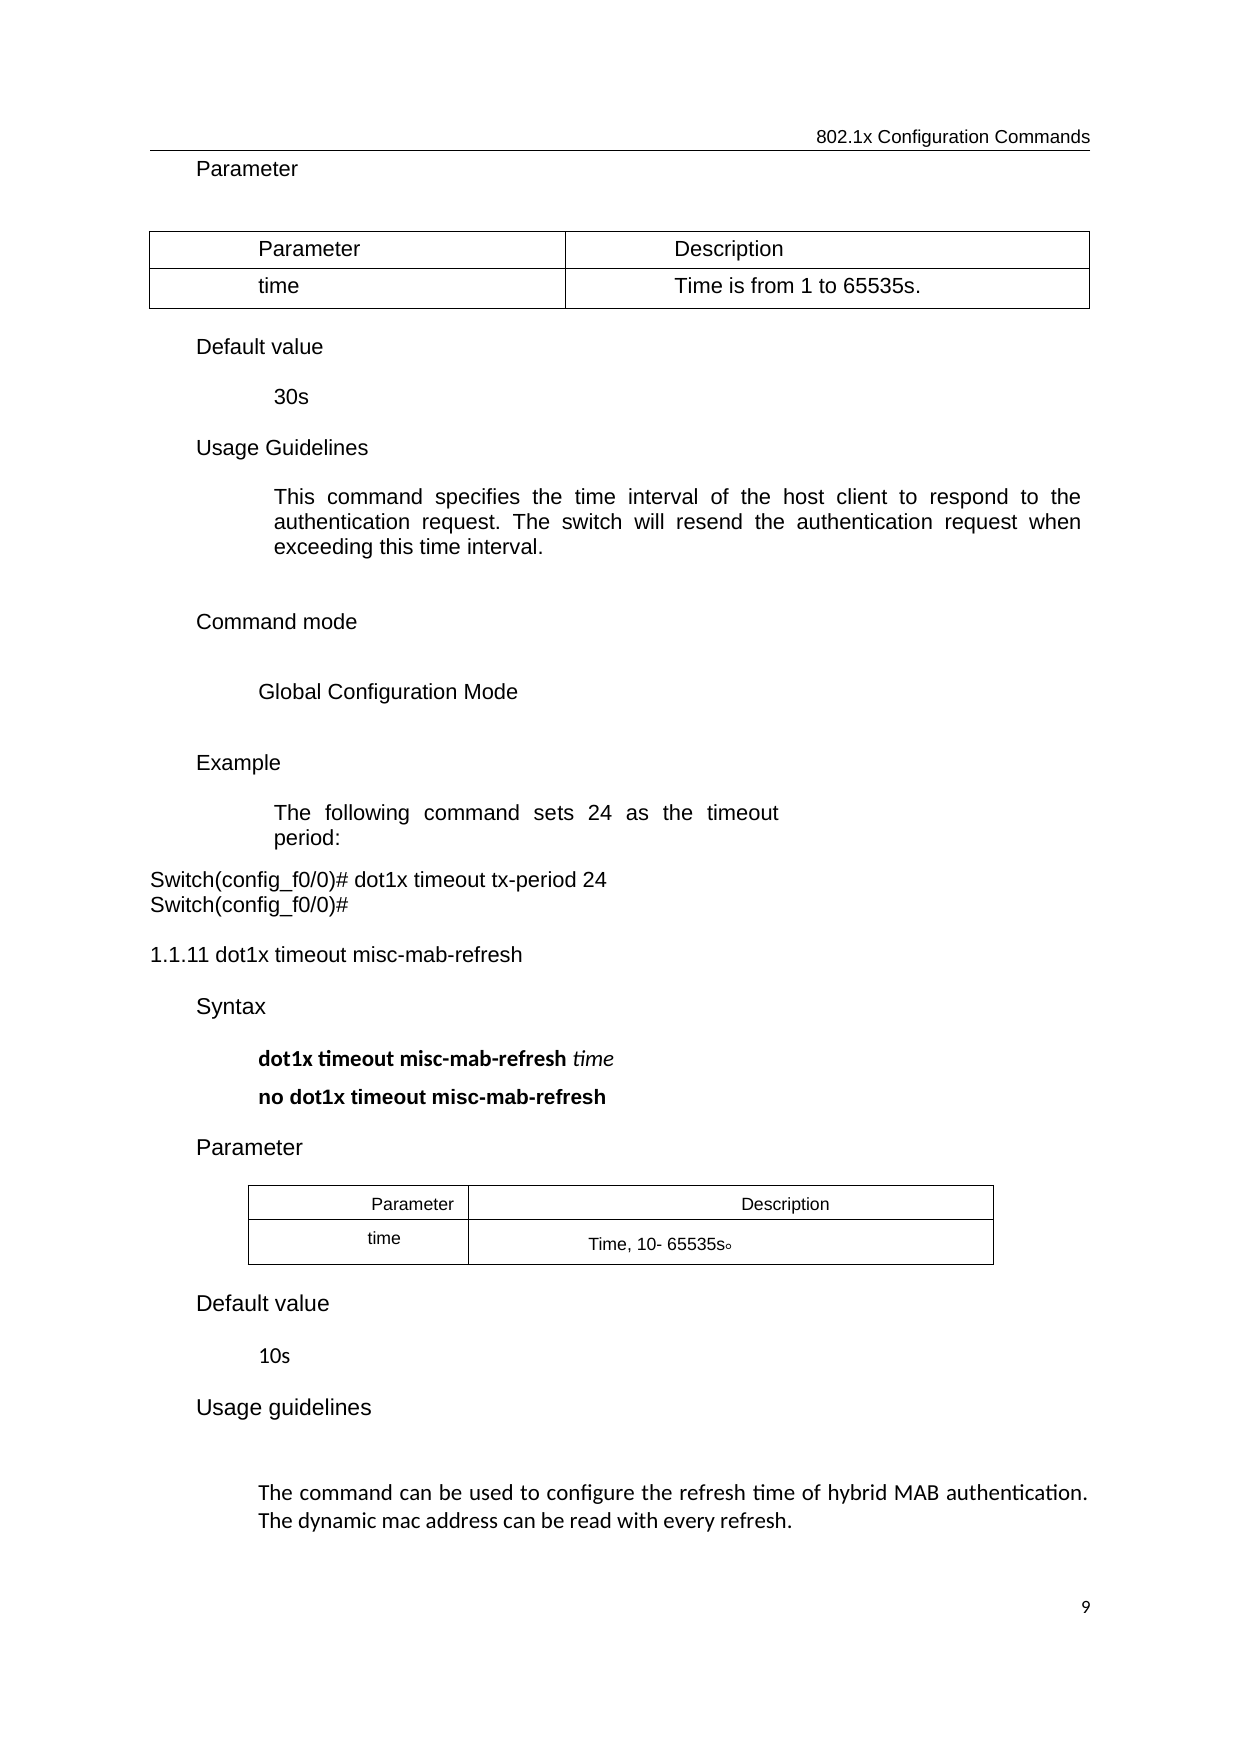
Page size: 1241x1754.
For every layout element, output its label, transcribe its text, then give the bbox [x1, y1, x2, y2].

table_cell Time, 10- 65535s。 [469, 1220, 993, 1264]
text no dot1x timeout misc-mab-refresh [258, 1084, 1090, 1108]
text Command mode [196, 608, 1090, 634]
table_header Parameter [150, 232, 565, 268]
table_cell time [150, 269, 565, 308]
text The command can be used to configure the refresh time of hybrid MAB authentication. The dynamic mac address can be read with every refresh. [258, 1478, 1090, 1534]
text Switch(config_f0/0)# dot1x timeout tx-period 24 [150, 867, 1090, 892]
text 10s [258, 1341, 1090, 1369]
text Global Configuration Mode [258, 678, 1090, 704]
text Example [196, 749, 1090, 775]
text Syntax [196, 993, 1090, 1019]
text Usage guidelines [196, 1394, 1090, 1421]
text Default value [196, 334, 1090, 359]
text Usage Guidelines [196, 434, 1090, 459]
text The following command sets 24 as the timeout period: [273, 800, 779, 850]
table_cell Time is from 1 to 65535s. [566, 269, 1089, 308]
text Default value [196, 1290, 1090, 1316]
subtitle 1.1.11 dot1x timeout misc-mab-refresh [150, 942, 1090, 968]
table_header Description [469, 1186, 993, 1219]
text Parameter [196, 1133, 1090, 1160]
text dot1x timeout misc-mab-refresh time [258, 1044, 1090, 1072]
table_cell time [249, 1220, 468, 1264]
text Parameter [196, 156, 1090, 181]
table_header Description [566, 232, 1089, 268]
text 30s [273, 384, 314, 409]
text This command specifies the time interval of the host client to respond to the authentication request. The switch will resend the authentication request when exceeding this time interval. [273, 484, 1081, 559]
text Switch(config_f0/0)# [150, 892, 1090, 917]
table_header Parameter [249, 1186, 468, 1219]
